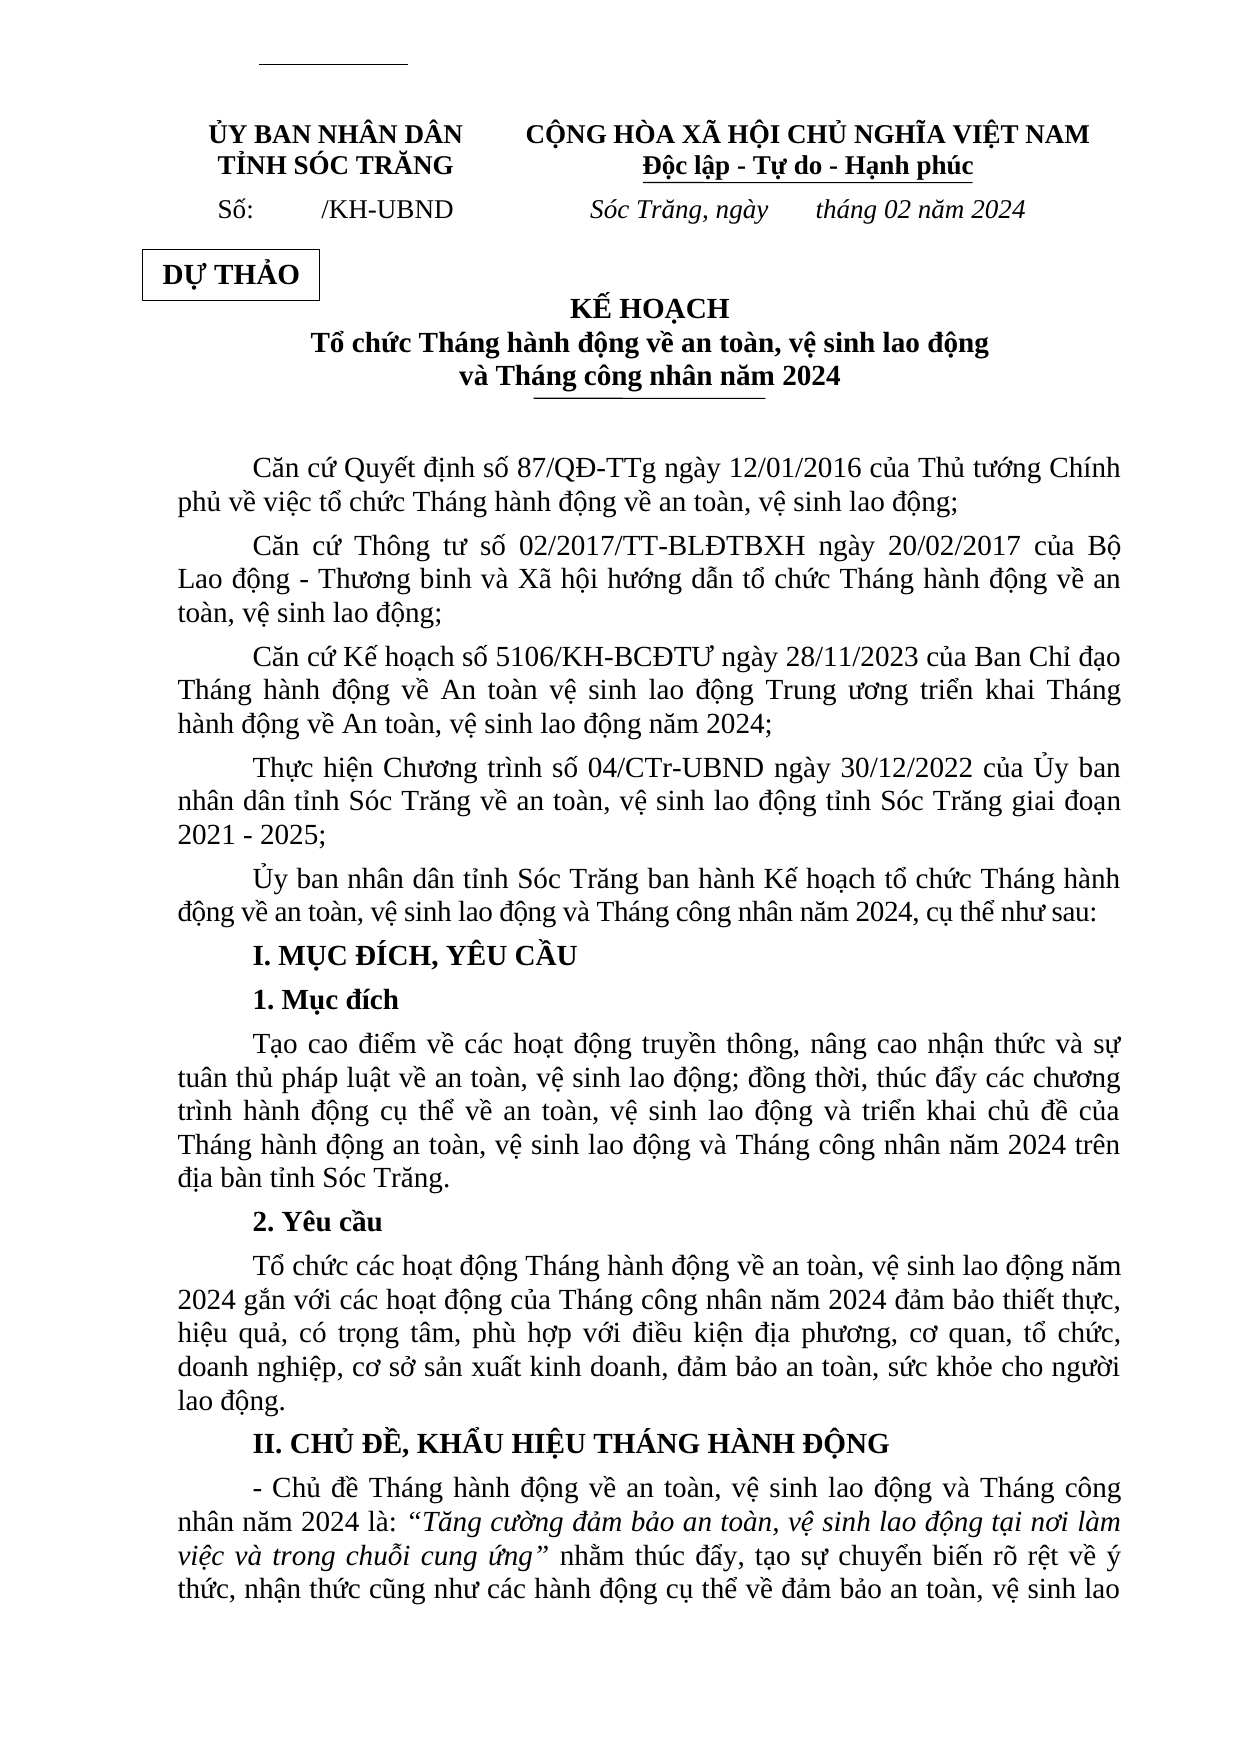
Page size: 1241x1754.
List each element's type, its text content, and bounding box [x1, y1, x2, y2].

text Căn cứ Kế hoạch số 5106/KH-BCĐTƯ ngày 28/11/2023 của Ban Chỉ đạo Tháng hành động về An toàn vệ sinh lao động Trung ương triển khai Tháng hành động về An toàn, vệ sinh lao động năm 2024; [177, 639, 1122, 739]
text 2. Yêu cầu [177, 1204, 1122, 1238]
text Tạo cao điểm về các hoạt động truyền thông, nâng cao nhận thức và sự tuân thủ pháp luật về an toàn, vệ sinh lao động; đồng thời, thúc đẩy các chương trình hành động cụ thể về an toàn, vệ sinh lao động và triển khai chủ đề của Tháng hành động an toàn, vệ sinh lao động và Tháng công nhân năm 2024 trên địa bàn tỉnh Sóc Trăng. [177, 1026, 1122, 1194]
text Căn cứ Thông tư số 02/2017/TT-BLĐTBXH ngày 20/02/2017 của Bộ Lao động - Thương binh và Xã hội hướng dẫn tổ chức Tháng hành động về an toàn, vệ sinh lao động; [177, 528, 1122, 628]
text Ủy ban nhân dân tỉnh Sóc Trăng ban hành Kế hoạch tổ chức Tháng hành động về an toàn, vệ sinh lao động và Tháng công nhân năm 2024, cụ thể như sau: [177, 861, 1122, 928]
text 1. Mục đích [177, 982, 1122, 1016]
text Thực hiện Chương trình số 04/CTr-UBND ngày 30/12/2022 của Ủy ban nhân dân tỉnh Sóc Trăng về an toàn, vệ sinh lao động tỉnh Sóc Trăng giai đoạn 2021 - 2025; [177, 750, 1122, 851]
text Căn cứ Quyết định số 87/QĐ-TTg ngày 12/01/2016 của Thủ tướng Chính phủ về việc tổ chức Tháng hành động về an toàn, vệ sinh lao động; [177, 450, 1122, 517]
table_header CỘNG HÒA XÃ HỘI CHỦ NGHĨA VIỆT NAM Độc lập - Tự do - Hạnh phúc Sóc Trăng, ngày tháng 02 năm 2024 [505, 118, 1111, 224]
text Tổ chức các hoạt động Tháng hành động về an toàn, vệ sinh lao động năm 2024 gắn với các hoạt động của Tháng công nhân năm 2024 đảm bảo thiết thực, hiệu quả, có trọng tâm, phù hợp với điều kiện địa phương, cơ quan, tổ chức, doanh nghiệp, cơ sở sản xuất kinh doanh, đảm bảo an toàn, sức khỏe cho người lao động. [177, 1248, 1122, 1416]
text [177, 1471, 1122, 1605]
text II. CHỦ ĐỀ, KHẨU HIỆU THÁNG HÀNH ĐỘNG [177, 1427, 1122, 1460]
text I. MỤC ĐÍCH, YÊU CẦU [177, 938, 1122, 972]
text và Tháng công nhân năm 2024 [177, 358, 1122, 392]
text Tổ chức Tháng hành động về an toàn, vệ sinh lao động [177, 325, 1122, 358]
text KẾ HOẠCH [177, 291, 1122, 325]
table_header ỦY BAN NHÂN DÂN TỈNH SÓC TRĂNG Số: /KH-UBND [166, 118, 505, 224]
